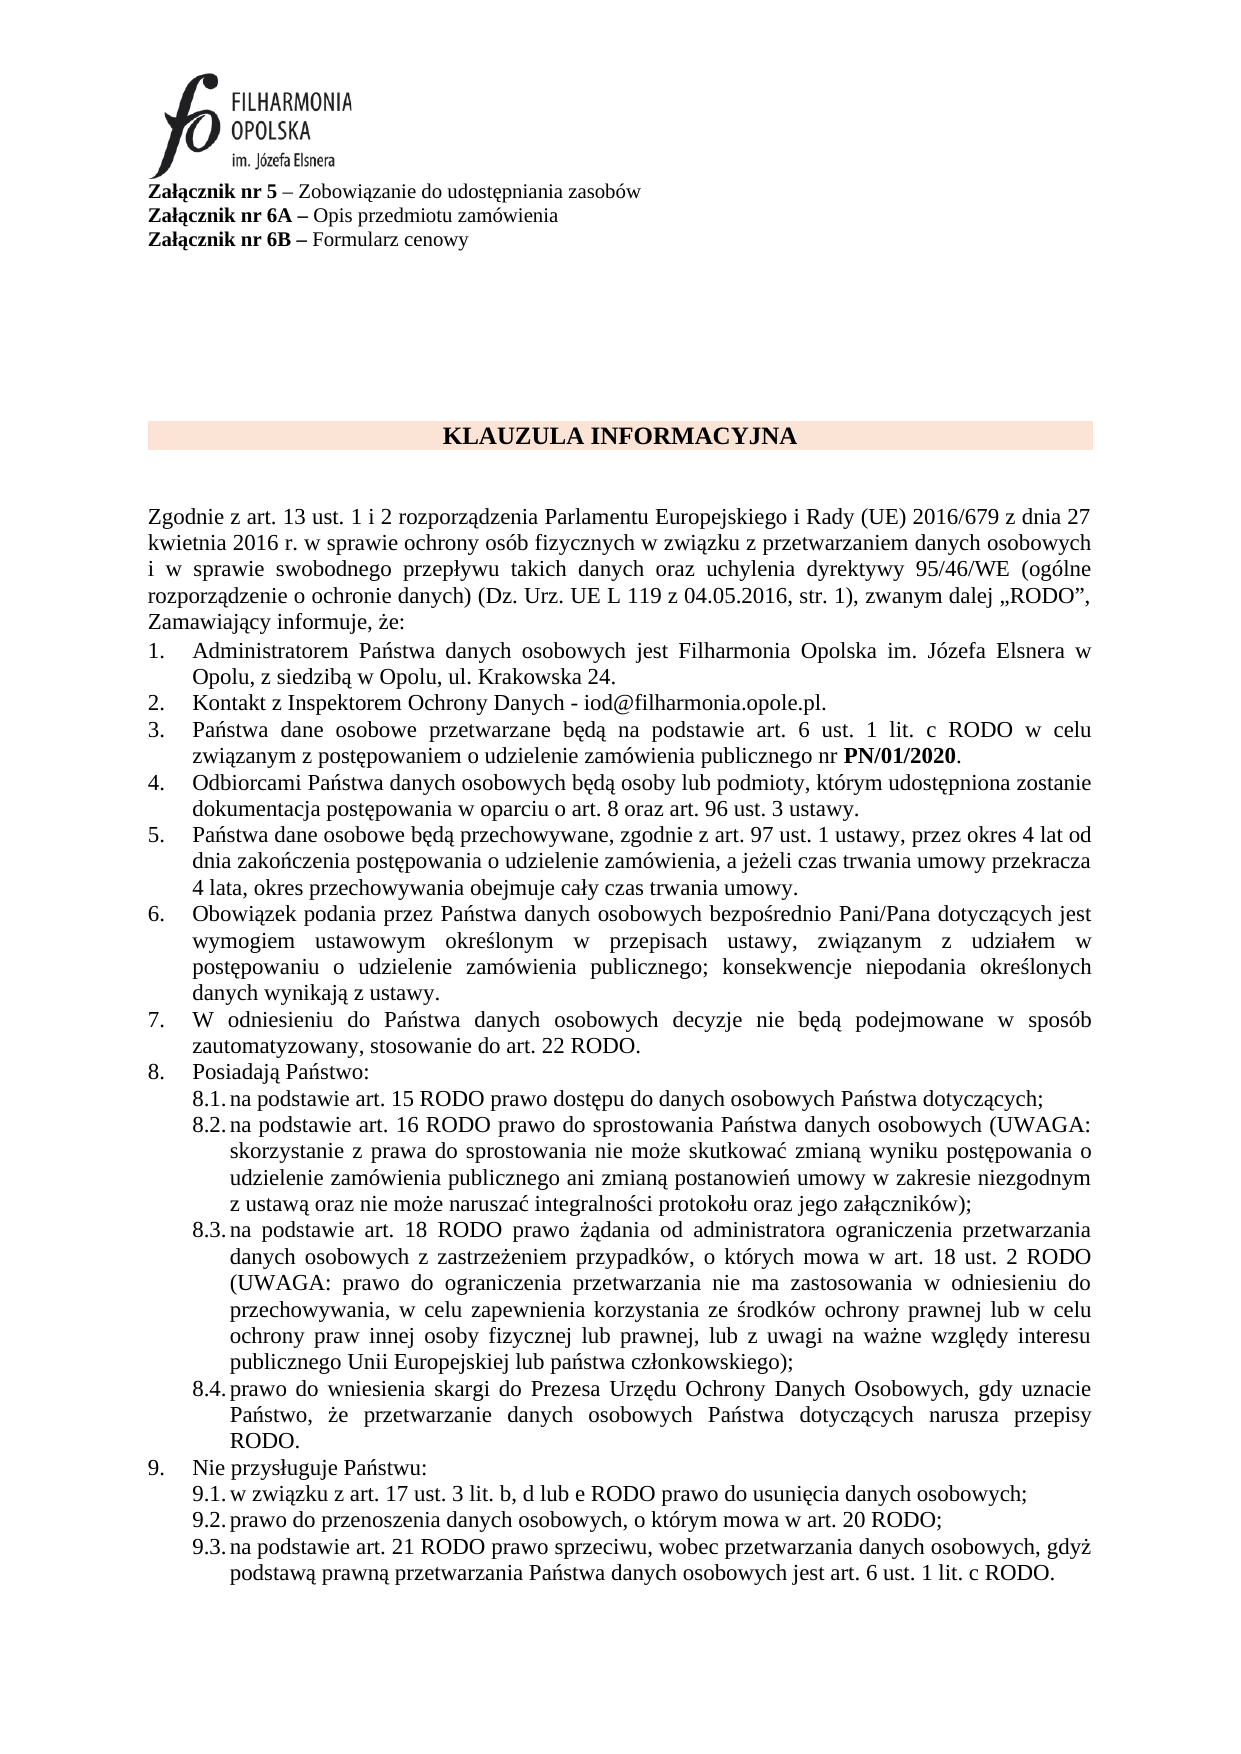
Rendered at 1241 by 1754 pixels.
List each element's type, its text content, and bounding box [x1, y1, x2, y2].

list na podstawie art. 15 RODO prawo dostępu do danych osobowych Państwa dotyczących; [192, 1085, 1093, 1111]
text Zgodnie z art. 13 ust. 1 i 2 rozporządzenia Parlamentu Europejskiego i Rady (UE) 2016/679 z dnia 27 kwietnia 2016 r. w sprawie ochrony osób fizycznych w związku z przetwarzaniem danych osobowych i w sprawie swobodnego przepływu takich danych oraz uchylenia dyrektywy 95/46/WE (ogólne rozporządzenie o ochronie danych) (Dz. Urz. UE L 119 z 04.05.2016, str. 1), zwanym dalej „RODO”, Zamawiający informuje, że: [148, 503, 1093, 634]
list na podstawie art. 18 RODO prawo żądania od administratora ograniczenia przetwarzania danych osobowych z zastrzeżeniem przypadków, o których mowa w art. 18 ust. 2 RODO (UWAGA: prawo do ograniczenia przetwarzania nie ma zastosowania w odniesieniu do przechowywania, w celu zapewnienia korzystania ze środków ochrony prawnej lub w celu ochrony praw innej osoby fizycznej lub prawnej, lub z uwagi na ważne względy interesu publicznego Unii Europejskiej lub państwa członkowskiego); [192, 1217, 1093, 1375]
picture [147, 73, 352, 179]
text Załącznik nr 6B – Formularz cenowy [148, 227, 1093, 251]
list Kontakt z Inspektorem Ochrony Danych - iod@filharmonia.opole.pl. [148, 689, 1093, 716]
list Posiadają Państwo: [148, 1058, 1093, 1085]
list prawo do wniesienia skargi do Prezesa Urzędu Ochrony Danych Osobowych, gdy uznacie Państwo, że przetwarzanie danych osobowych Państwa dotyczących narusza przepisy RODO. [192, 1375, 1093, 1454]
list Państwa dane osobowe przetwarzane będą na podstawie art. 6 ust. 1 lit. c RODO w celu związanym z postępowaniem o udzielenie zamówienia publicznego nr PN/01/2020. [148, 716, 1093, 768]
text Załącznik nr 6A – Opis przedmiotu zamówienia [148, 203, 1093, 227]
list Nie przysługuje Państwu: [148, 1454, 1093, 1480]
list Obowiązek podania przez Państwa danych osobowych bezpośrednio Pani/Pana dotyczących jest wymogiem ustawowym określonym w przepisach ustawy, związanym z udziałem w postępowaniu o udzielenie zamówienia publicznego; konsekwencje niepodania określonych danych wynikają z ustawy. [148, 900, 1093, 1006]
list prawo do przenoszenia danych osobowych, o którym mowa w art. 20 RODO; [192, 1506, 1093, 1533]
list Państwa dane osobowe będą przechowywane, zgodnie z art. 97 ust. 1 ustawy, przez okres 4 lat od dnia zakończenia postępowania o udzielenie zamówienia, a jeżeli czas trwania umowy przekracza 4 lata, okres przechowywania obejmuje cały czas trwania umowy. [148, 821, 1093, 900]
text KLAUZULA INFORMACYJNA [148, 421, 1093, 450]
list na podstawie art. 21 RODO prawo sprzeciwu, wobec przetwarzania danych osobowych, gdyż podstawą prawną przetwarzania Państwa danych osobowych jest art. 6 ust. 1 lit. c RODO. [192, 1533, 1093, 1586]
list W odniesieniu do Państwa danych osobowych decyzje nie będą podejmowane w sposób zautomatyzowany, stosowanie do art. 22 RODO. [148, 1006, 1093, 1058]
list na podstawie art. 16 RODO prawo do sprostowania Państwa danych osobowych (UWAGA: skorzystanie z prawa do sprostowania nie może skutkować zmianą wyniku postępowania o udzielenie zamówienia publicznego ani zmianą postanowień umowy w zakresie niezgodnym z ustawą oraz nie może naruszać integralności protokołu oraz jego załączników); [192, 1111, 1093, 1217]
text Załącznik nr 5 – Zobowiązanie do udostępniania zasobów [148, 179, 1093, 203]
list Odbiorcami Państwa danych osobowych będą osoby lub podmioty, którym udostępniona zostanie dokumentacja postępowania w oparciu o art. 8 oraz art. 96 ust. 3 ustawy. [148, 768, 1093, 821]
list Administratorem Państwa danych osobowych jest Filharmonia Opolska im. Józefa Elsnera w Opolu, z siedzibą w Opolu, ul. Krakowska 24. [148, 637, 1093, 689]
list w związku z art. 17 ust. 3 lit. b, d lub e RODO prawo do usunięcia danych osobowych; [192, 1480, 1093, 1506]
